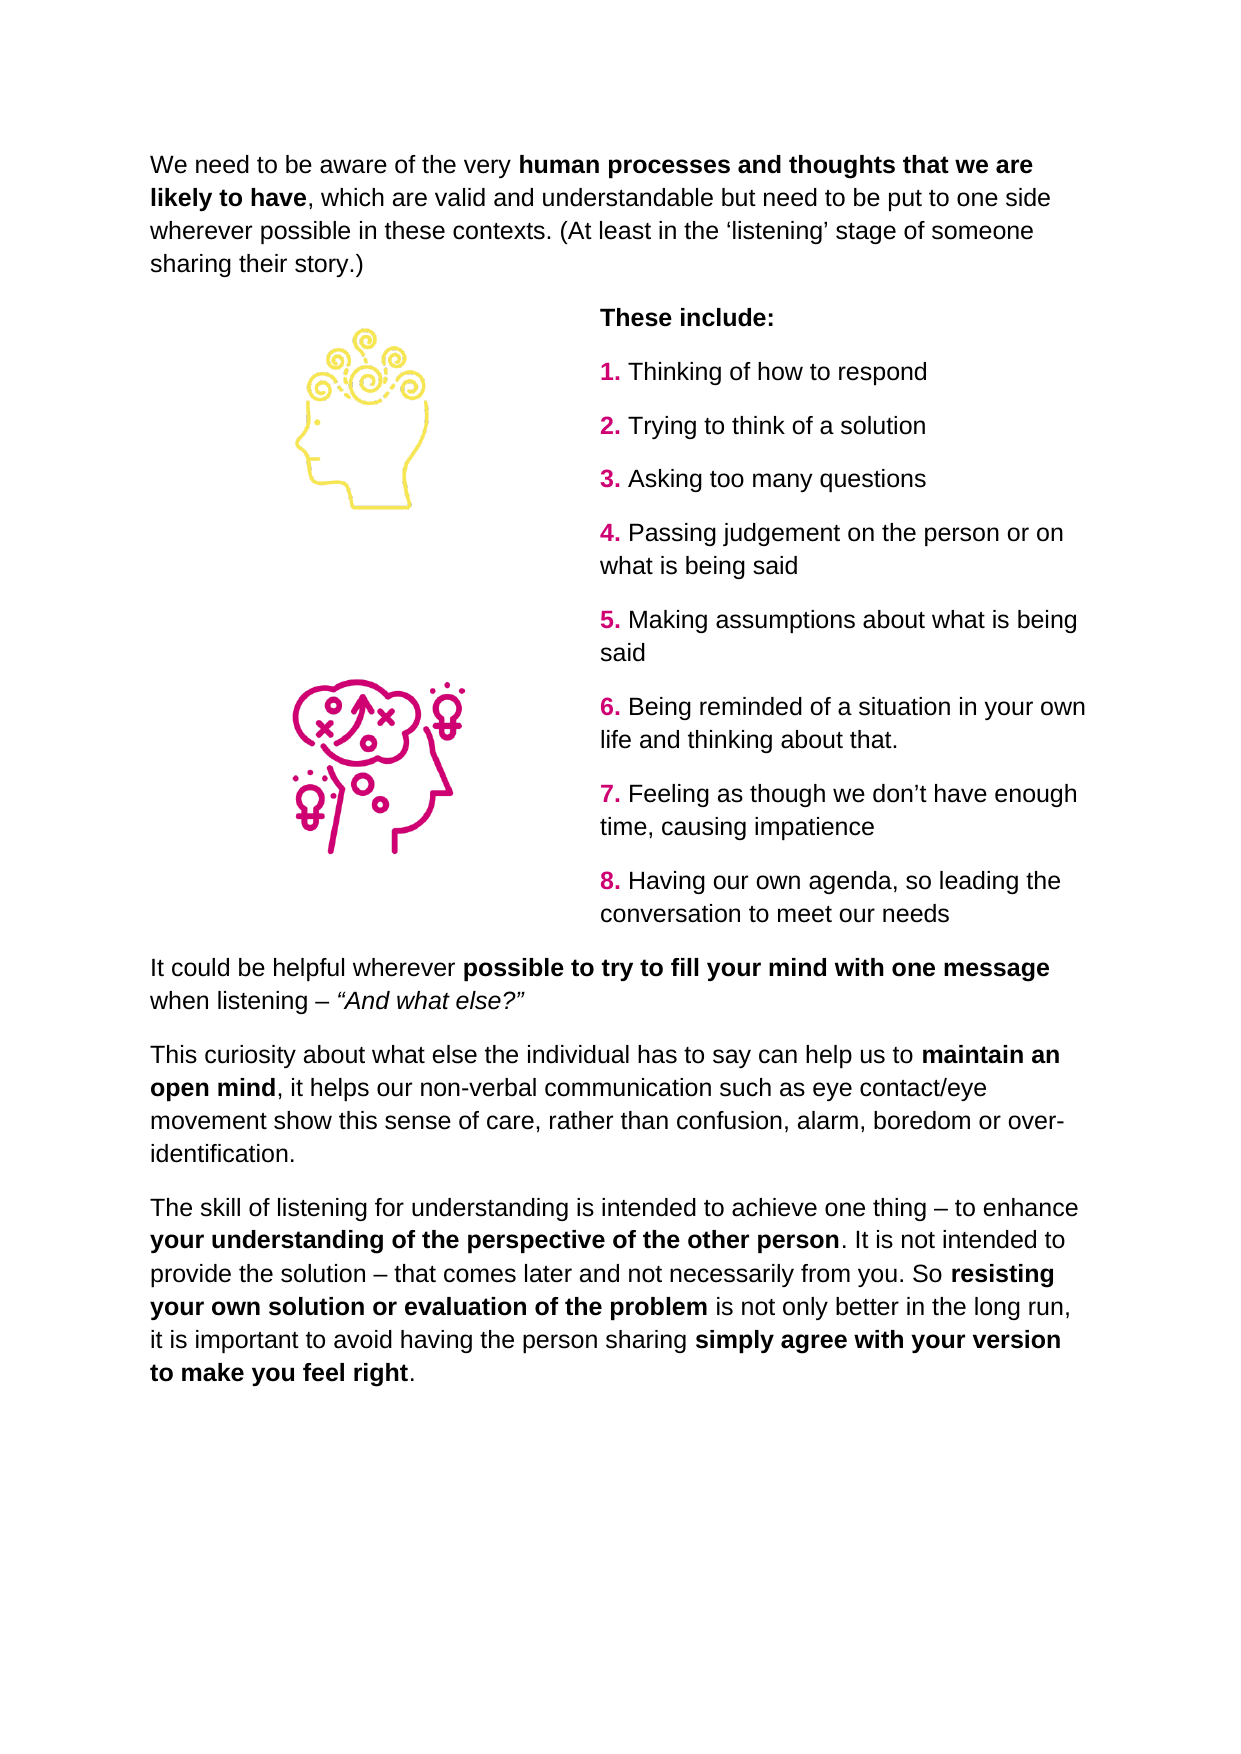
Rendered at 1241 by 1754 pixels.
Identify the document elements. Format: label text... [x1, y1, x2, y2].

text 3. Asking too many questions [525, 464, 1090, 493]
text 8. Having our own agenda, so leading the conversation to meet our needs [600, 866, 1090, 928]
text 4. Passing judgement on the person or on what is being said [600, 518, 1090, 580]
picture [236, 312, 490, 525]
text 7. Feeling as though we don’t have enough time, causing impatience [600, 779, 1090, 841]
text 1. Thinking of how to respond [600, 357, 1090, 386]
text 5. Making assumptions about what is being said [600, 605, 1090, 667]
picture [253, 658, 504, 868]
text 6. Being reminded of a situation in your own life and thinking about that. [600, 692, 1090, 754]
text We need to be aware of the very human processes and thoughts that we are likely to have, which are valid and understandable but need to be put to one side wherever possible in these contexts. (At least in the ‘listening’ stage of someone sharing their story.) [150, 150, 1090, 278]
text This curiosity about what else the individual has to say can help us to maintain an open mind, it helps our non-verbal communication such as eye contact/eye movement show this sense of care, rather than confusion, alarm, boredom or over-identification. [150, 1039, 1090, 1167]
text 2. Trying to think of a solution [525, 411, 1090, 439]
text These include: [525, 303, 1090, 332]
text The skill of listening for understanding is intended to achieve one thing – to enhance your understanding of the perspective of the other person. It is not intended to provide the solution – that comes later and not necessarily from you. So resisting your own solution or evaluation of the problem is not only better in the long run, it is important to avoid having the person sharing simply agree with your version to make you feel right. [150, 1192, 1090, 1386]
text It could be helpful wherever possible to try to fill your mind with one message when listening – “And what else?” [150, 953, 1090, 1014]
